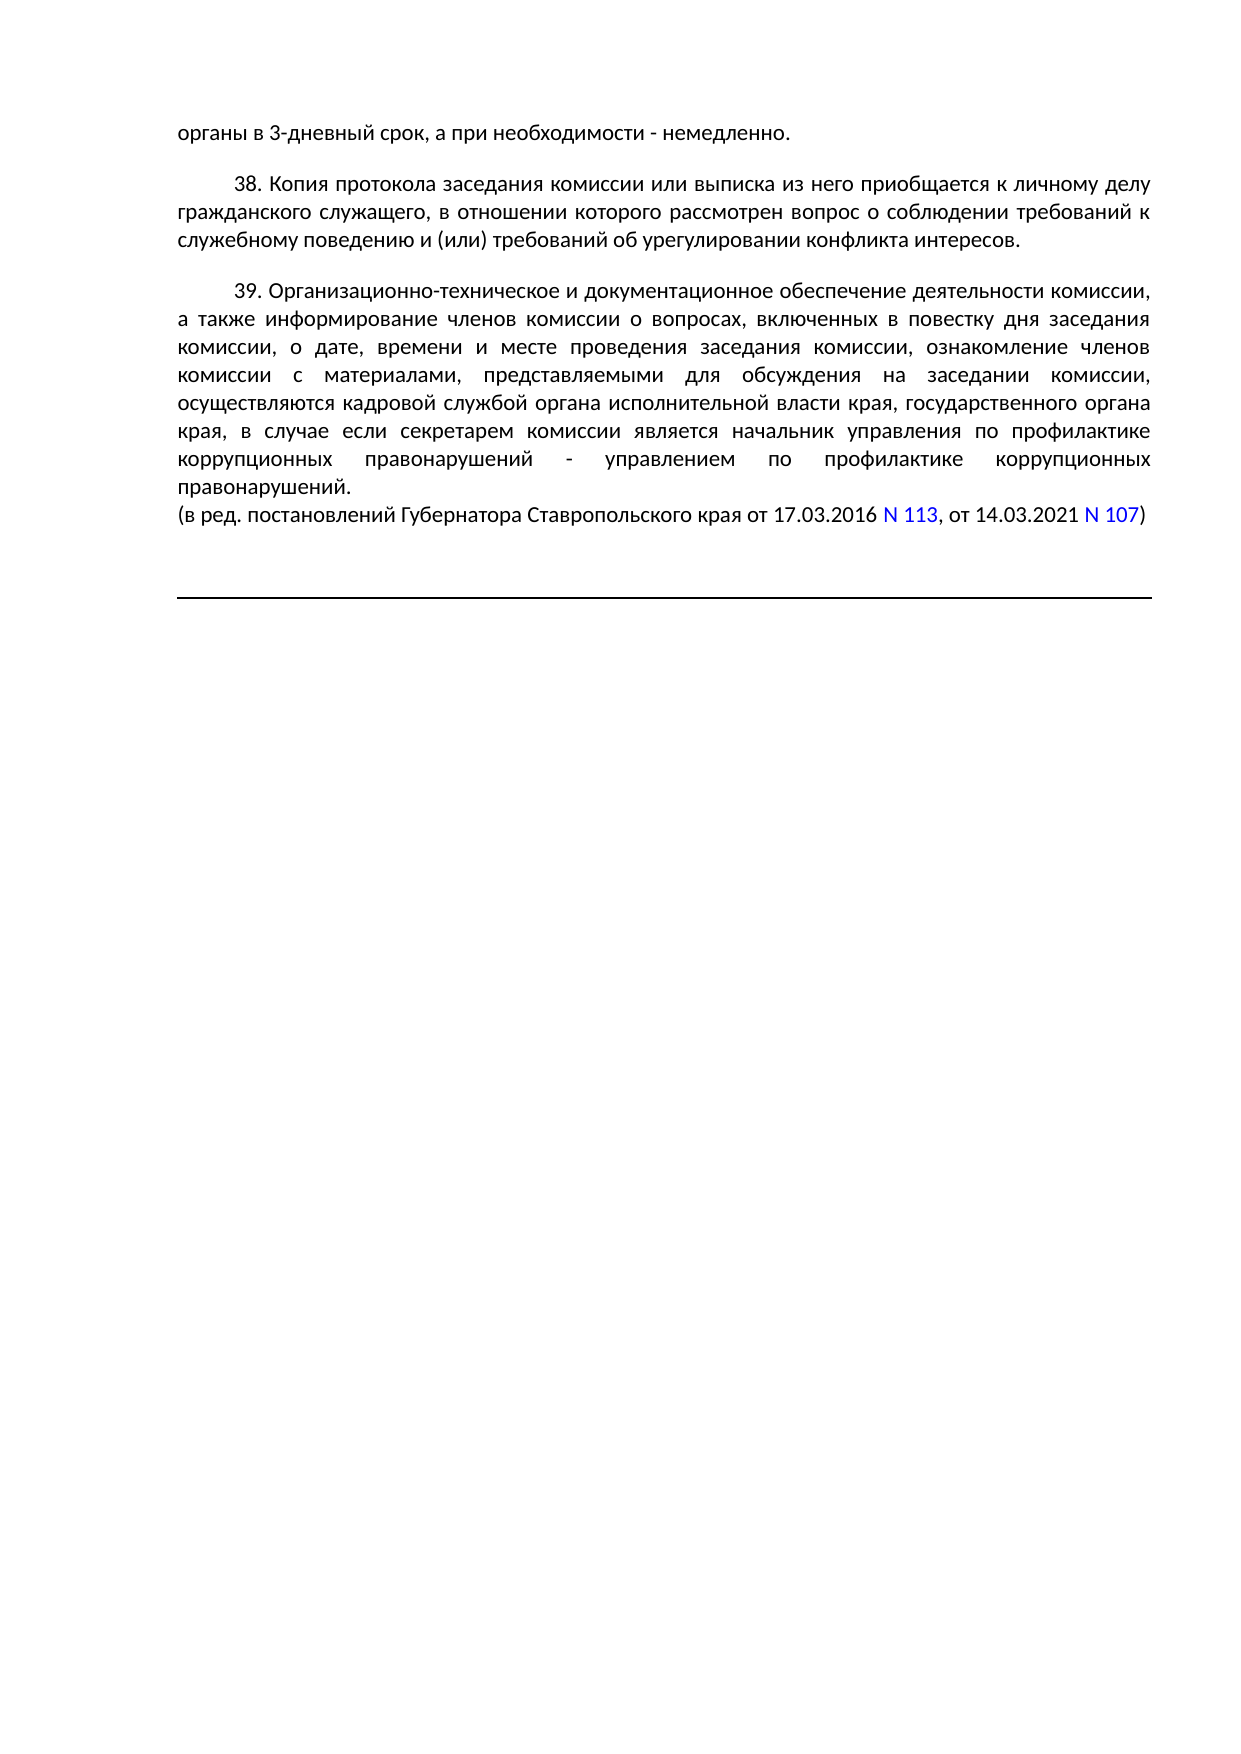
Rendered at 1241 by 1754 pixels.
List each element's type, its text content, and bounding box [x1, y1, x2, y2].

text (в ред. постановлений Губернатора Ставропольского края от 17.03.2016 N 113, от 14.03.2021 N 107) [177, 500, 1152, 528]
text 38. Копия протокола заседания комиссии или выписка из него приобщается к личному делу гражданского служащего, в отношении которого рассмотрен вопрос о соблюдении требований к служебному поведению и (или) требований об урегулировании конфликта интересов. [177, 169, 1152, 253]
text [177, 118, 1152, 146]
text 39. Организационно-техническое и документационное обеспечение деятельности комиссии, а также информирование членов комиссии о вопросах, включенных в повестку дня заседания комиссии, о дате, времени и месте проведения заседания комиссии, ознакомление членов комиссии с материалами, представляемыми для обсуждения на заседании комиссии, осуществляются кадровой службой органа исполнительной власти края, государственного органа края, в случае если секретарем комиссии является начальник управления по профилактике коррупционных правонарушений - управлением по профилактике коррупционных правонарушений. [177, 276, 1152, 500]
